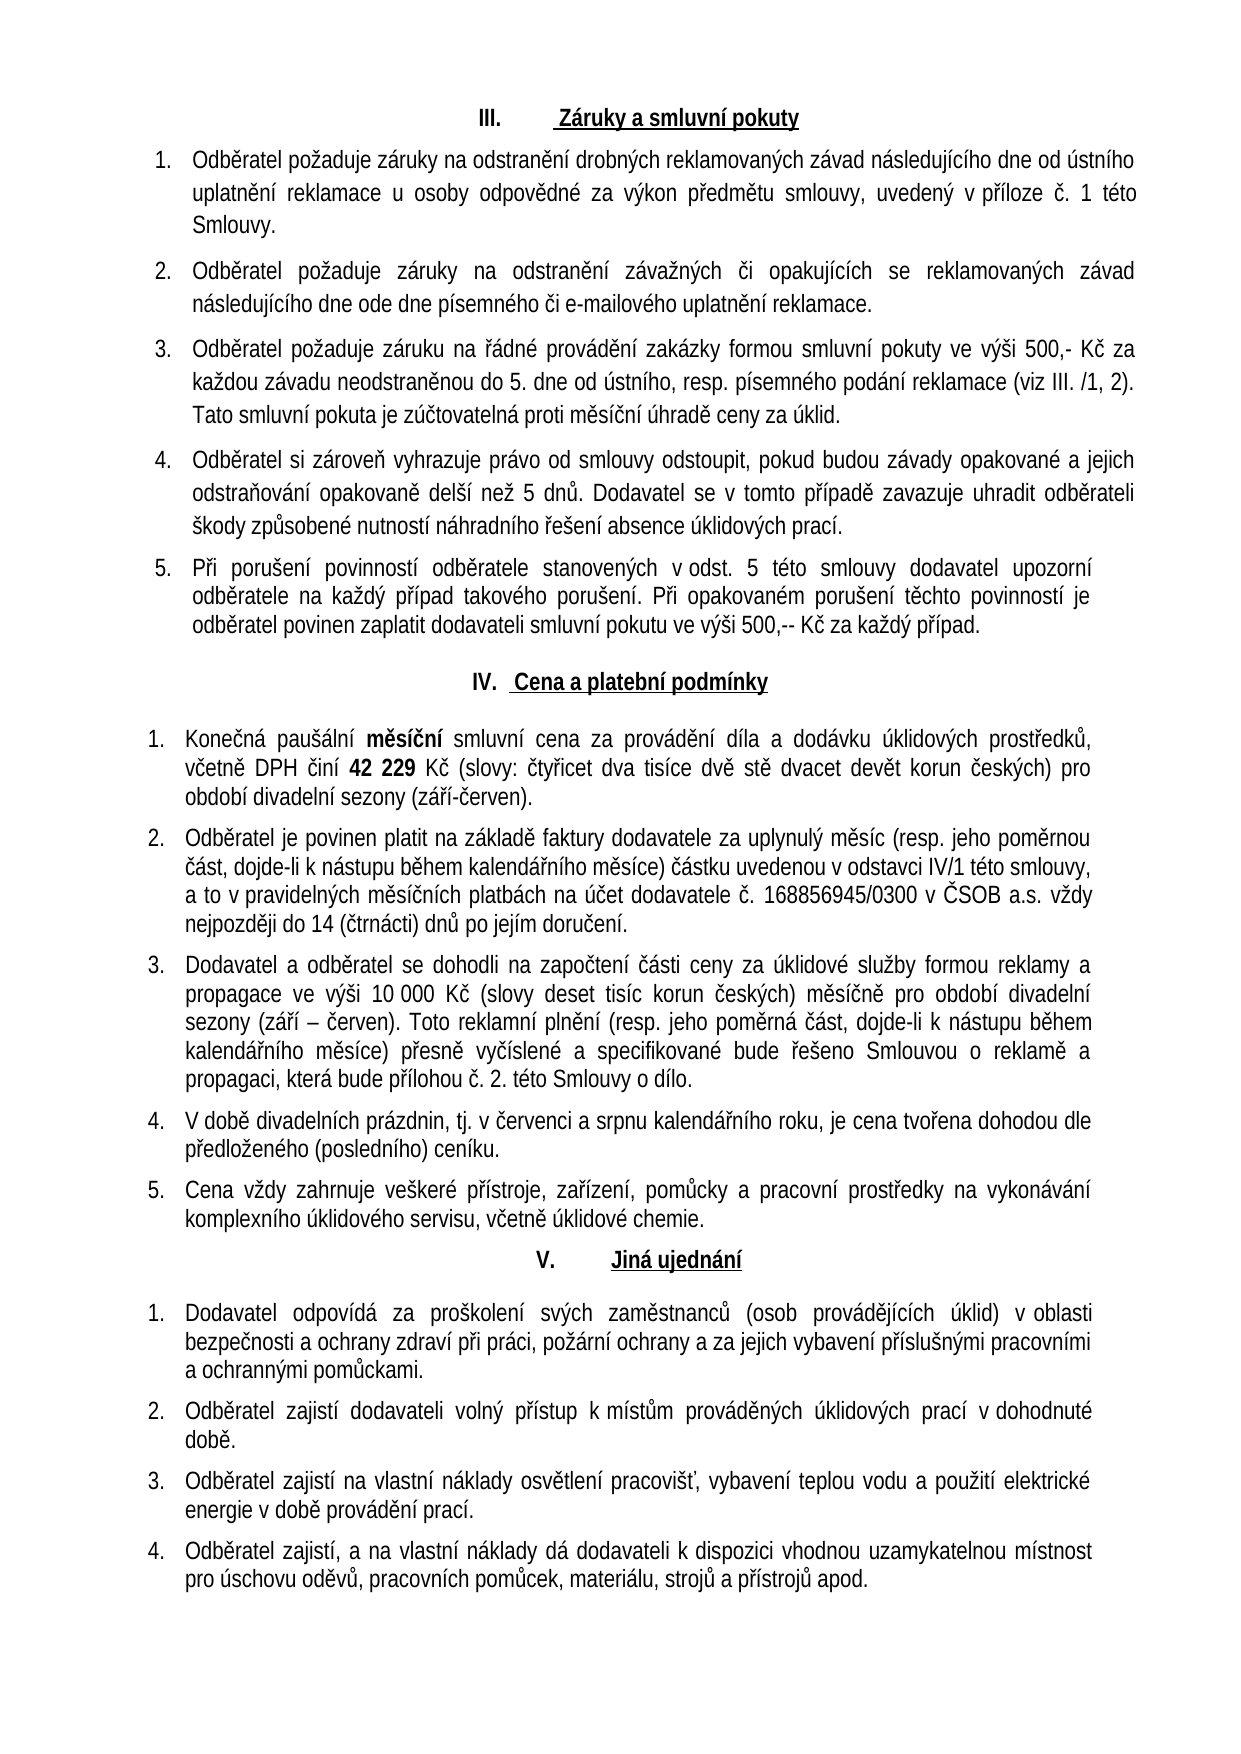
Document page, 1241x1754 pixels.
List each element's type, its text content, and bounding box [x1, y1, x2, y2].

list Odběratel zajistí dodavateli volný přístup k místům prováděných úklidových prací v dohodnuté době. [148, 1396, 1093, 1453]
list Odběratel požaduje záruky na odstranění závažných či opakujících se reklamovaných závad následujícího dne ode dne písemného či e-mailového uplatnění reklamace. [154, 256, 1137, 317]
list Odběratel zajistí na vlastní náklady osvětlení pracovišť, vybavení teplou vodu a použití elektrické energie v době provádění prací. [148, 1466, 1093, 1523]
list Odběratel zajistí, a na vlastní náklady dá dodavateli k dispozici vhodnou uzamykatelnou místnost pro úschovu oděvů, pracovních pomůcek, materiálu, strojů a přístrojů apod. [148, 1536, 1093, 1593]
list Dodavatel odpovídá za proškolení svých zaměstnanců (osob provádějících úklid) v oblasti bezpečnosti a ochrany zdraví při práci, požární ochrany a za jejich vybavení příslušnými pracovními a ochrannými pomůckami. [148, 1298, 1093, 1384]
list Dodavatel a odběratel se dohodli na započtení části ceny za úklidové služby formou reklamy a propagace ve výši 10 000 Kč (slovy deset tisíc korun českých) měsíčně pro období divadelní sezony (září – červen). Toto reklamní plnění (resp. jeho poměrná část, dojde-li k nástupu během kalendářního měsíce) přesně vyčíslené a specifikované bude řešeno Smlouvou o reklamě a propagaci, která bude přílohou č. 2. této Smlouvy o dílo. [148, 950, 1093, 1093]
list Jiná ujednání [185, 1245, 1093, 1274]
list Odběratel požaduje záruky na odstranění drobných reklamovaných závad následujícího dne od ústního uplatnění reklamace u osoby odpovědné za výkon předmětu smlouvy, uvedený v příloze č. 1 této Smlouvy. [154, 144, 1137, 239]
list Cena vždy zahrnuje veškeré přístroje, zařízení, pomůcky a pracovní prostředky na vykonávání komplexního úklidového servisu, včetně úklidové chemie. [148, 1175, 1093, 1233]
list Odběratel je povinen platit na základě faktury dodavatele za uplynulý měsíc (resp. jeho poměrnou část, dojde-li k nástupu během kalendářního měsíce) částku uvedenou v odstavci IV/1 této smlouvy, a to v pravidelných měsíčních platbách na účet dodavatele č. 168856945/0300 v ČSOB a.s. vždy nejpozději do 14 (čtrnácti) dnů po jejím doručení. [148, 823, 1093, 937]
text IV. Cena a platební podmínky [148, 667, 1093, 696]
list V době divadelních prázdnin, tj. v červenci a srpnu kalendářního roku, je cena tvořena dohodou dle předloženého (posledního) ceníku. [148, 1106, 1093, 1163]
list Odběratel požaduje záruku na řádné provádění zakázky formou smluvní pokuty ve výši 500,- Kč za každou závadu neodstraněnou do 5. dne od ústního, resp. písemného podání reklamace (viz III. /1, 2). Tato smluvní pokuta je zúčtovatelná proti měsíční úhradě ceny za úklid. [154, 334, 1137, 429]
list Záruky a smluvní pokuty [185, 103, 1093, 132]
list Odběratel si zároveň vyhrazuje právo od smlouvy odstoupit, pokud budou závady opakované a jejich odstraňování opakovaně delší než 5 dnů. Dodavatel se v tomto případě zavazuje uhradit odběrateli škody způsobené nutností náhradního řešení absence úklidových prací. [154, 445, 1137, 540]
list Konečná paušální měsíční smluvní cena za provádění díla a dodávku úklidových prostředků, včetně DPH činí 42 229 Kč (slovy: čtyřicet dva tisíce dvě stě dvacet devět korun českých) pro období divadelní sezony (září-červen). [148, 724, 1093, 810]
list Při porušení povinností odběratele stanovených v odst. 5 této smlouvy dodavatel upozorní odběratele na každý případ takového porušení. Při opakovaném porušení těchto povinností je odběratel povinen zaplatit dodavateli smluvní pokutu ve výši 500,-- Kč za každý případ. [154, 552, 1093, 638]
